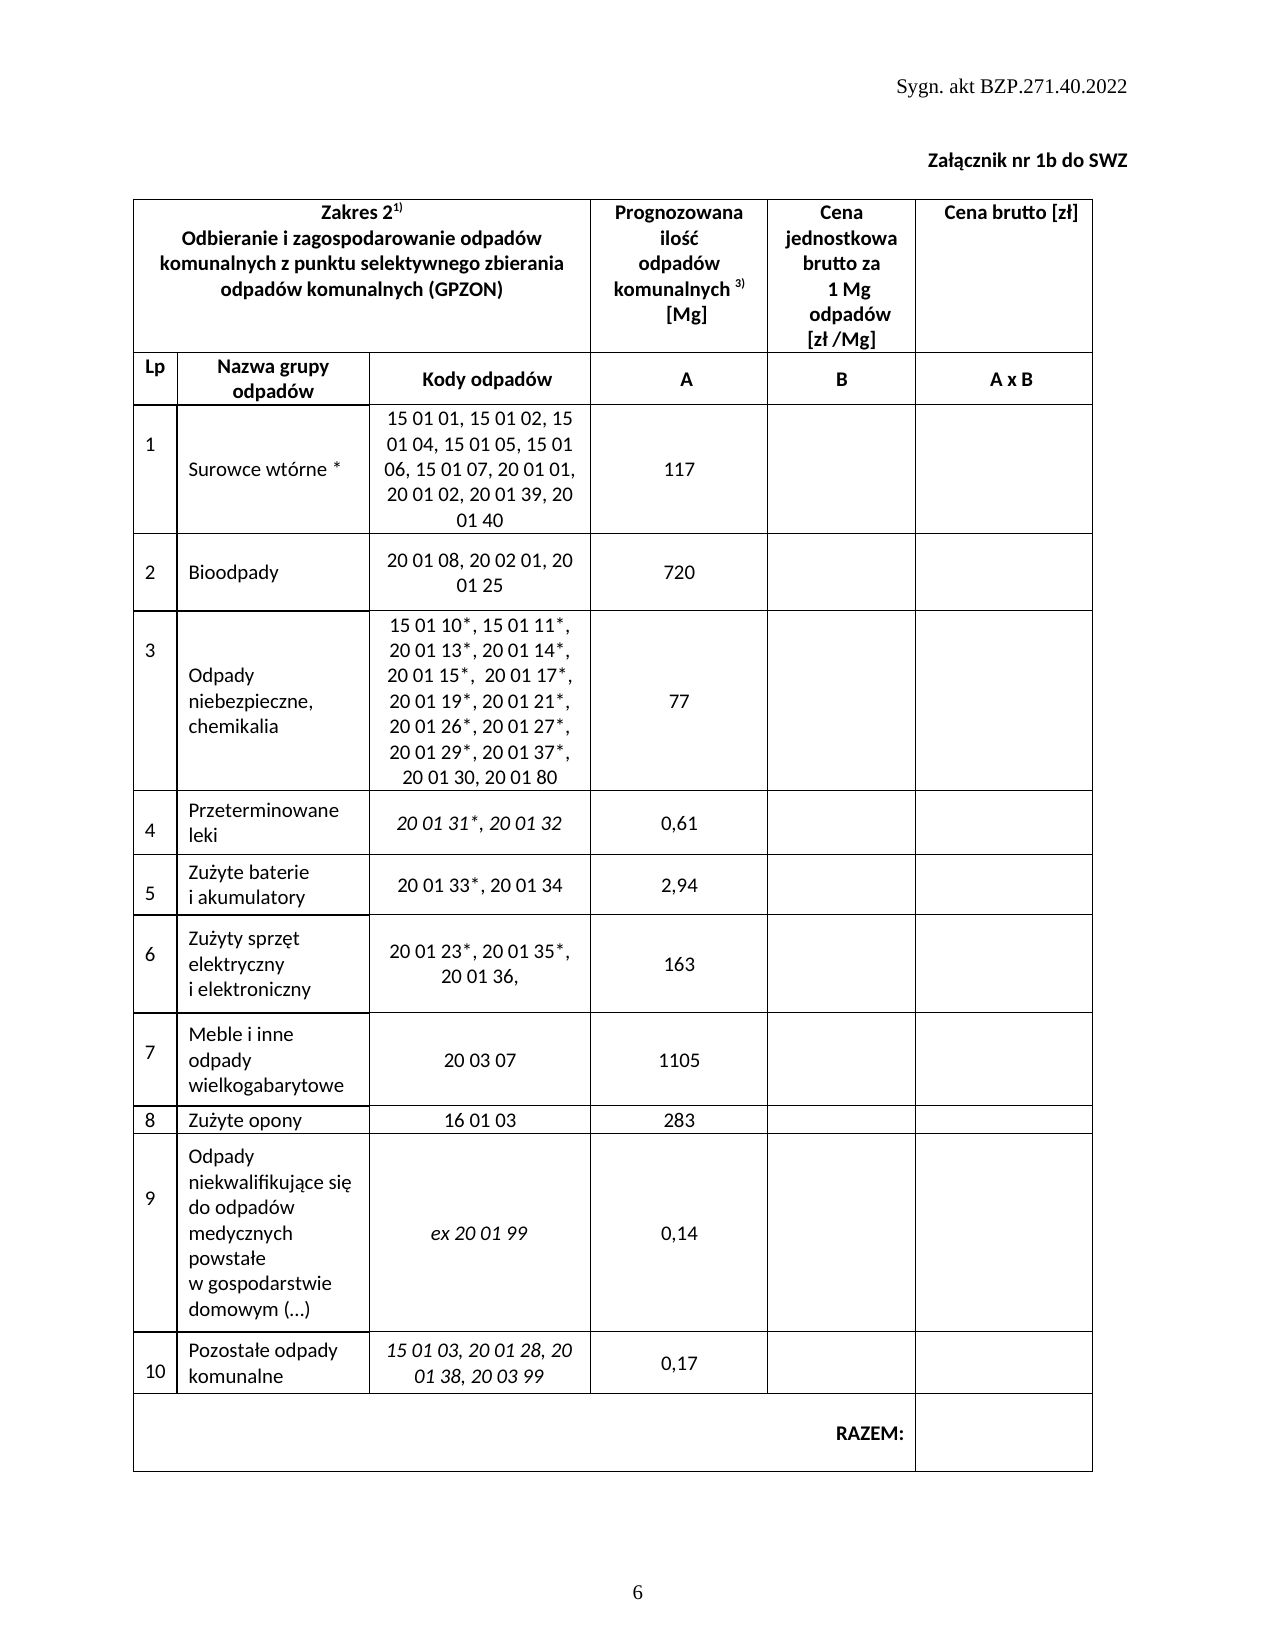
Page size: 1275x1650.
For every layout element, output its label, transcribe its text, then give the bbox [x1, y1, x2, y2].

table_cell Zużyty sprzęt elektryczny i elektroniczny [178, 916, 369, 1012]
table_cell ex 20 01 99 [370, 1134, 590, 1331]
table_cell Surowce wtórne * [178, 406, 369, 532]
table_cell 1105 [591, 1013, 767, 1105]
table_cell 0,14 [591, 1134, 767, 1331]
table_cell Bioodpady [178, 534, 369, 610]
table_cell B [768, 353, 915, 404]
table_cell [768, 1106, 915, 1132]
table_cell 7 [134, 1014, 176, 1105]
table_cell [916, 915, 1092, 1012]
table_cell 2,94 [591, 855, 767, 914]
table_cell [768, 534, 915, 610]
table_cell [916, 1134, 1092, 1331]
table_cell [916, 1332, 1092, 1393]
table_cell [916, 1013, 1092, 1105]
table_cell [768, 915, 915, 1012]
table_cell Przeterminowane leki [178, 791, 369, 853]
table_cell [768, 1332, 915, 1393]
table_cell [916, 1394, 1092, 1471]
table_cell Zużyte opony [178, 1107, 369, 1132]
table_cell 0,61 [591, 791, 767, 853]
table_cell RAZEM: [134, 1394, 915, 1471]
table_cell [768, 1134, 915, 1331]
table_cell A x B [916, 353, 1092, 404]
table_cell [916, 611, 1092, 790]
table_cell [768, 791, 915, 853]
table_cell Odpady niebezpieczne, chemikalia [178, 612, 369, 790]
table_cell 4 [134, 791, 176, 853]
table_cell 5 [134, 855, 176, 914]
table_cell [768, 855, 915, 914]
table_header Cena brutto [zł] [916, 200, 1092, 352]
table_cell 2 [134, 534, 176, 610]
table_cell 20 01 08, 20 02 01, 20 01 25 [370, 534, 590, 610]
table_cell Kody odpadów [370, 353, 590, 404]
table_cell 3 [134, 612, 176, 790]
table_cell 15 01 01, 15 01 02, 15 01 04, 15 01 05, 15 01 06, 15 01 07, 20 01 01, 20 01 02, 20 01 39, 20 01 40 [370, 405, 590, 532]
table_cell [768, 405, 915, 532]
table_cell Pozostałe odpady komunalne [178, 1333, 369, 1393]
table_cell 720 [591, 534, 767, 610]
table_cell 283 [591, 1106, 767, 1132]
table_cell 0,17 [591, 1332, 767, 1393]
table_cell 20 01 33*, 20 01 34 [370, 855, 590, 914]
table_header Zakres 21) Odbieranie i zagospodarowanie odpadów komunalnych z punktu selektywnego zbierania odpadów komunalnych (GPZON) [134, 200, 590, 352]
table_cell 20 01 23*, 20 01 35*, 20 01 36, [370, 915, 590, 1012]
table_cell 10 [134, 1333, 176, 1393]
table_cell 20 01 31*, 20 01 32 [370, 791, 590, 853]
table_cell [768, 1013, 915, 1105]
table_cell [916, 534, 1092, 610]
table_cell [916, 855, 1092, 914]
table_cell [916, 791, 1092, 853]
table_header Cena jednostkowa brutto za 1 Mg odpadów [zł /Mg] [768, 200, 915, 352]
table_cell [916, 405, 1092, 532]
table_cell Odpady niekwalifikujące się do odpadów medycznych powstałe w gospodarstwie domowym (…) [178, 1134, 369, 1331]
text Załącznik nr 1b do SWZ [148, 148, 1127, 173]
table_cell 15 01 10*, 15 01 11*, 20 01 13*, 20 01 14*, 20 01 15*, 20 01 17*, 20 01 19*, 20 01 21*, 20 01 26*, 20 01 27*, 20 01 29*, 20 01 37*, 20 01 30, 20 01 80 [370, 611, 590, 790]
table_cell 15 01 03, 20 01 28, 20 01 38, 20 03 99 [370, 1332, 590, 1393]
table_cell 6 [134, 916, 176, 1012]
table_cell 20 03 07 [370, 1013, 590, 1105]
table_header Prognozowana ilość odpadów komunalnych 3) [Mg] [591, 200, 767, 352]
table_cell Zużyte baterie i akumulatory [178, 855, 369, 914]
table_cell 9 [134, 1134, 176, 1331]
table_cell A [591, 353, 767, 404]
table_cell 163 [591, 915, 767, 1012]
table_cell Lp [134, 353, 177, 404]
table_cell 8 [134, 1107, 176, 1132]
table_cell [768, 611, 915, 790]
table_cell 77 [591, 611, 767, 790]
table_cell 1 [134, 406, 176, 532]
table_cell 16 01 03 [370, 1106, 590, 1132]
table_cell 117 [591, 405, 767, 532]
table_cell Nazwa grupy odpadów [178, 353, 369, 404]
table_cell [916, 1106, 1092, 1132]
table_cell Meble i inne odpady wielkogabarytowe [178, 1014, 369, 1105]
